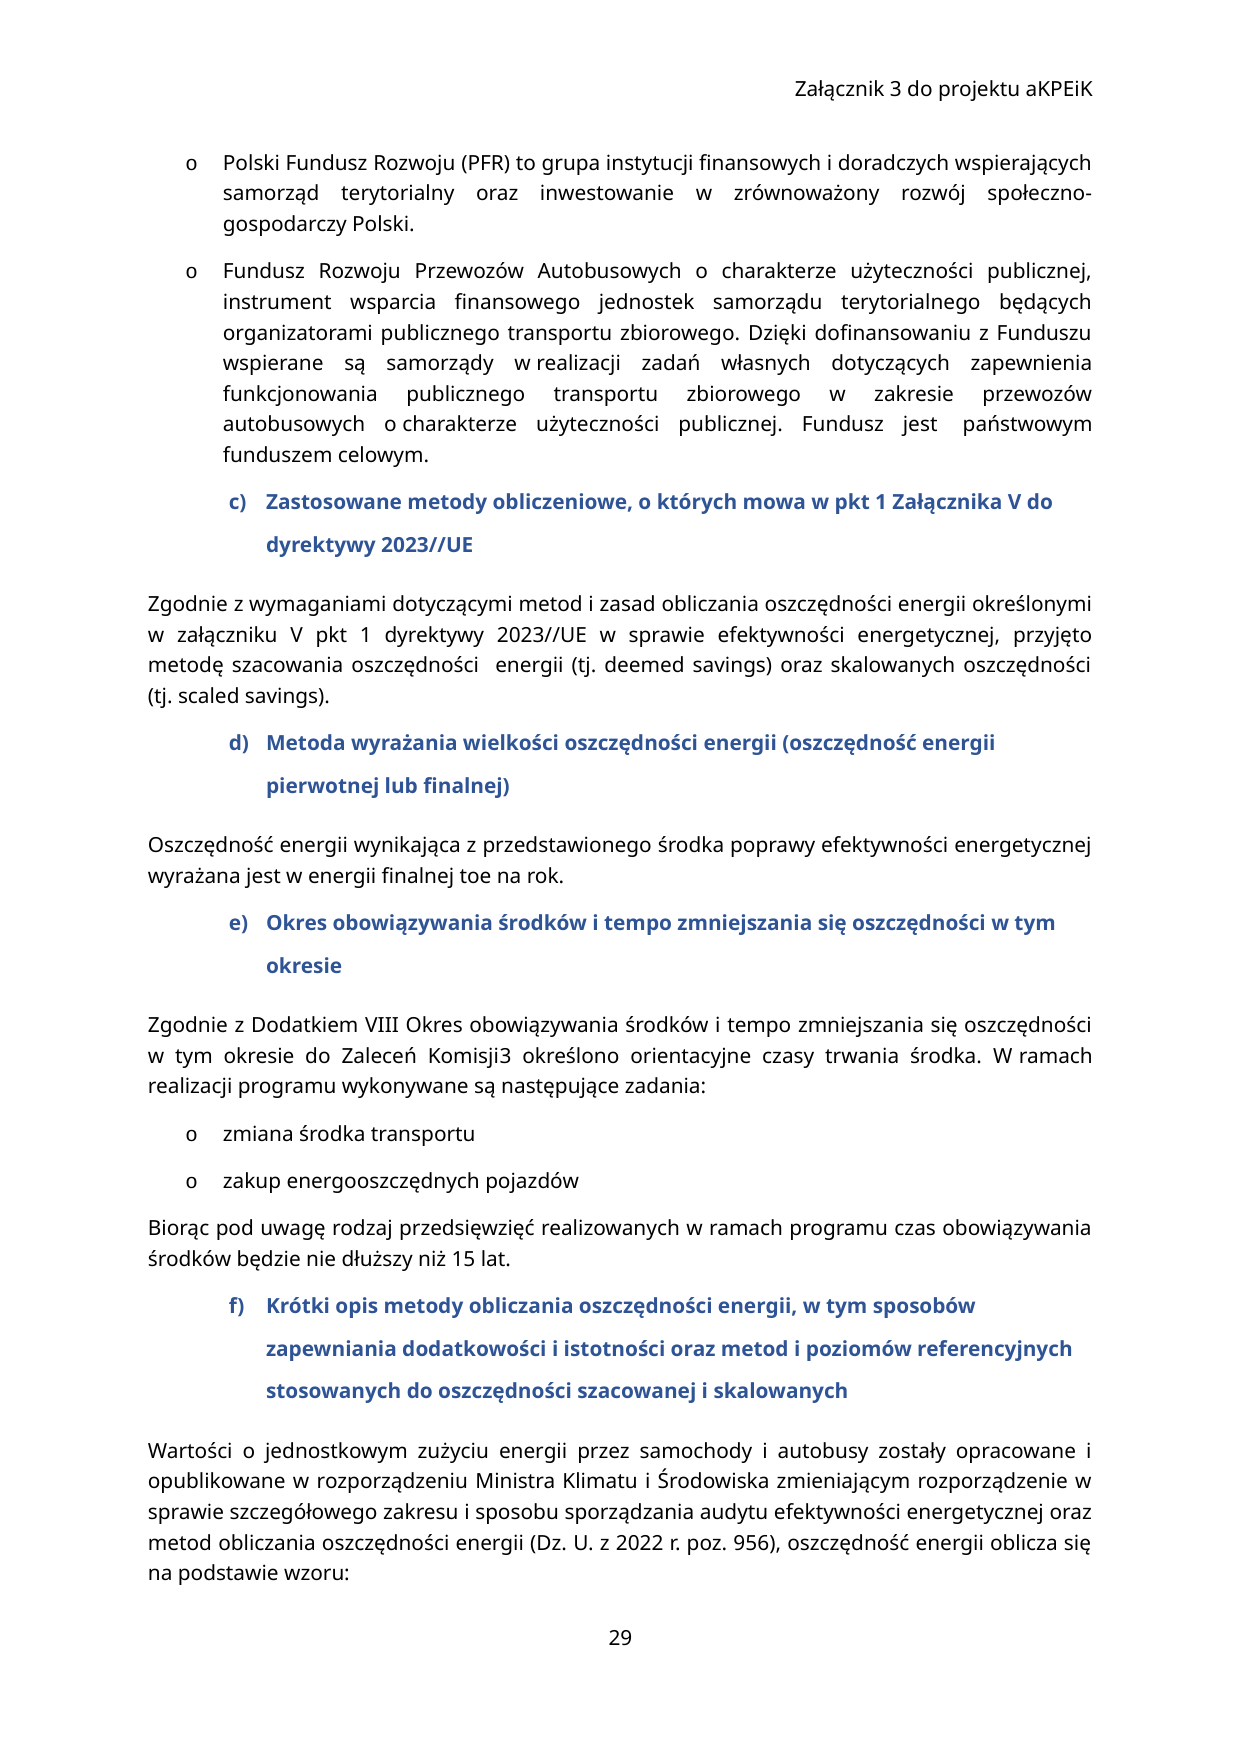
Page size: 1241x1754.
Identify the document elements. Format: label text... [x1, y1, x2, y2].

list Fundusz Rozwoju Przewozów Autobusowych o charakterze użyteczności publicznej, instrument wsparcia finansowego jednostek samorządu terytorialnego będących organizatorami publicznego transportu zbiorowego. Dzięki dofinansowaniu z Funduszu wspierane są samorządy w realizacji zadań własnych dotyczących zapewnienia funkcjonowania publicznego transportu zbiorowego w zakresie przewozów autobusowych o charakterze użyteczności publicznej. Fundusz jest państwowym funduszem celowym. [185, 256, 1093, 468]
list Polski Fundusz Rozwoju (PFR) to grupa instytucji finansowych i doradczych wspierających samorząd terytorialny oraz inwestowanie w zrównoważony rozwój społeczno-gospodarczy Polski. [185, 148, 1093, 237]
list Zastosowane metody obliczeniowe, o których mowa w pkt 1 Załącznika V do dyrektywy 2023//UE [228, 487, 1093, 558]
list zakup energooszczędnych pojazdów [185, 1166, 1093, 1194]
text Zgodnie z Dodatkiem VIII Okres obowiązywania środków i tempo zmniejszania się oszczędności w tym okresie do Zaleceń Komisji3 określono orientacyjne czasy trwania środka. W ramach realizacji programu wykonywane są następujące zadania: [148, 1010, 1093, 1100]
text Biorąc pod uwagę rodzaj przedsięwzięć realizowanych w ramach programu czas obowiązywania środków będzie nie dłuższy niż 15 lat. [148, 1213, 1093, 1272]
list Okres obowiązywania środków i tempo zmniejszania się oszczędności w tym okresie [228, 908, 1093, 979]
list Metoda wyrażania wielkości oszczędności energii (oszczędność energii pierwotnej lub finalnej) [228, 728, 1093, 799]
text Zgodnie z wymaganiami dotyczącymi metod i zasad obliczania oszczędności energii określonymi w załączniku V pkt 1 dyrektywy 2023//UE w sprawie efektywności energetycznej, przyjęto metodę szacowania oszczędności energii (tj. deemed savings) oraz skalowanych oszczędności (tj. scaled savings). [148, 589, 1093, 709]
text Wartości o jednostkowym zużyciu energii przez samochody i autobusy zostały opracowane i opublikowane w rozporządzeniu Ministra Klimatu i Środowiska zmieniającym rozporządzenie w sprawie szczegółowego zakresu i sposobu sporządzania audytu efektywności energetycznej oraz metod obliczania oszczędności energii (Dz. U. z 2022 r. poz. 956), oszczędność energii oblicza się na podstawie wzoru: [148, 1436, 1093, 1587]
list Krótki opis metody obliczania oszczędności energii, w tym sposobów zapewniania dodatkowości i istotności oraz metod i poziomów referencyjnych stosowanych do oszczędności szacowanej i skalowanych [228, 1291, 1093, 1405]
list zmiana środka transportu [185, 1119, 1093, 1147]
text Oszczędność energii wynikająca z przedstawionego środka poprawy efektywności energetycznej wyrażana jest w energii finalnej toe na rok. [148, 830, 1093, 889]
